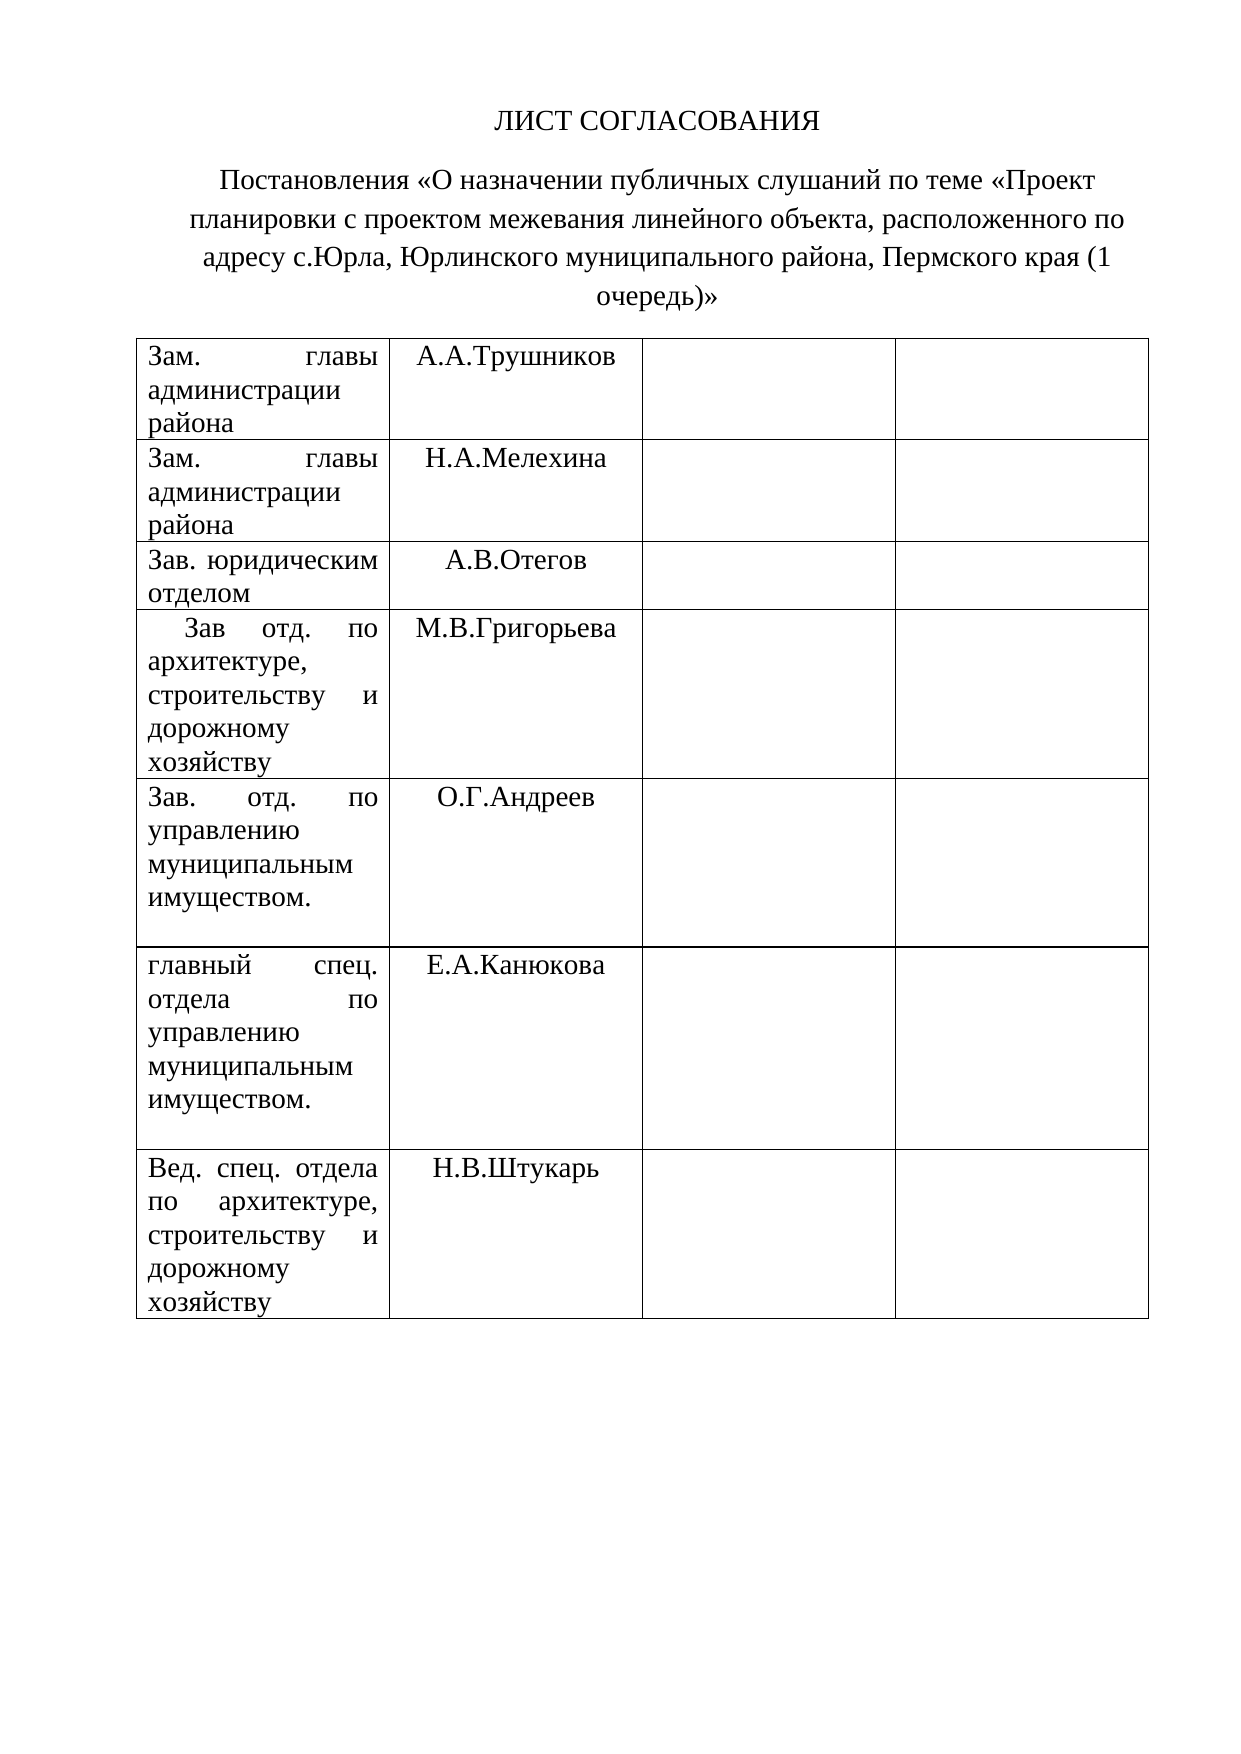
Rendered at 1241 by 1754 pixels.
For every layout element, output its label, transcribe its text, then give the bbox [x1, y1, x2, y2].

text ЛИСТ СОГЛАСОВАНИЯ [148, 103, 1167, 137]
table_cell М.В.Григорьева [390, 610, 642, 778]
table_cell [896, 1150, 1148, 1317]
table_header [643, 339, 895, 439]
table_cell [896, 610, 1148, 778]
table_cell [896, 948, 1148, 1149]
table_header [896, 339, 1148, 439]
table_cell [896, 779, 1148, 946]
table_cell главный спец. отдела по управлению муниципальным имуществом. [137, 948, 389, 1149]
table_cell Зав отд. по архитектуре, строительству и дорожному хозяйству [137, 610, 389, 778]
table_cell [643, 542, 895, 609]
table_cell О.Г.Андреев [390, 779, 642, 946]
table_cell Зам. главы администрации района [137, 440, 389, 541]
table_header А.А.Трушников [390, 339, 642, 439]
table_cell Н.А.Мелехина [390, 440, 642, 541]
table_cell [643, 440, 895, 541]
table_cell Вед. спец. отдела по архитектуре, строительству и дорожному хозяйству [137, 1150, 389, 1317]
table_cell [896, 440, 1148, 541]
table_cell Н.В.Штукарь [390, 1150, 642, 1317]
table_cell А.В.Отегов [390, 542, 642, 609]
table_cell Зав. юридическим отделом [137, 542, 389, 609]
table_cell [643, 1150, 895, 1317]
text Постановления «О назначении публичных слушаний по теме «Проект планировки с проектом межевания линейного объекта, расположенного по адресу с.Юрла, Юрлинского муниципального района, Пермского края (1 очередь)» [148, 162, 1167, 312]
table_cell Е.А.Канюкова [390, 948, 642, 1149]
table_cell [643, 610, 895, 778]
table_cell [643, 779, 895, 946]
table_header Зам. главы администрации района [137, 339, 389, 439]
table_cell [643, 948, 895, 1149]
table_cell Зав. отд. по управлению муниципальным имуществом. [137, 779, 389, 946]
table_cell [896, 542, 1148, 609]
